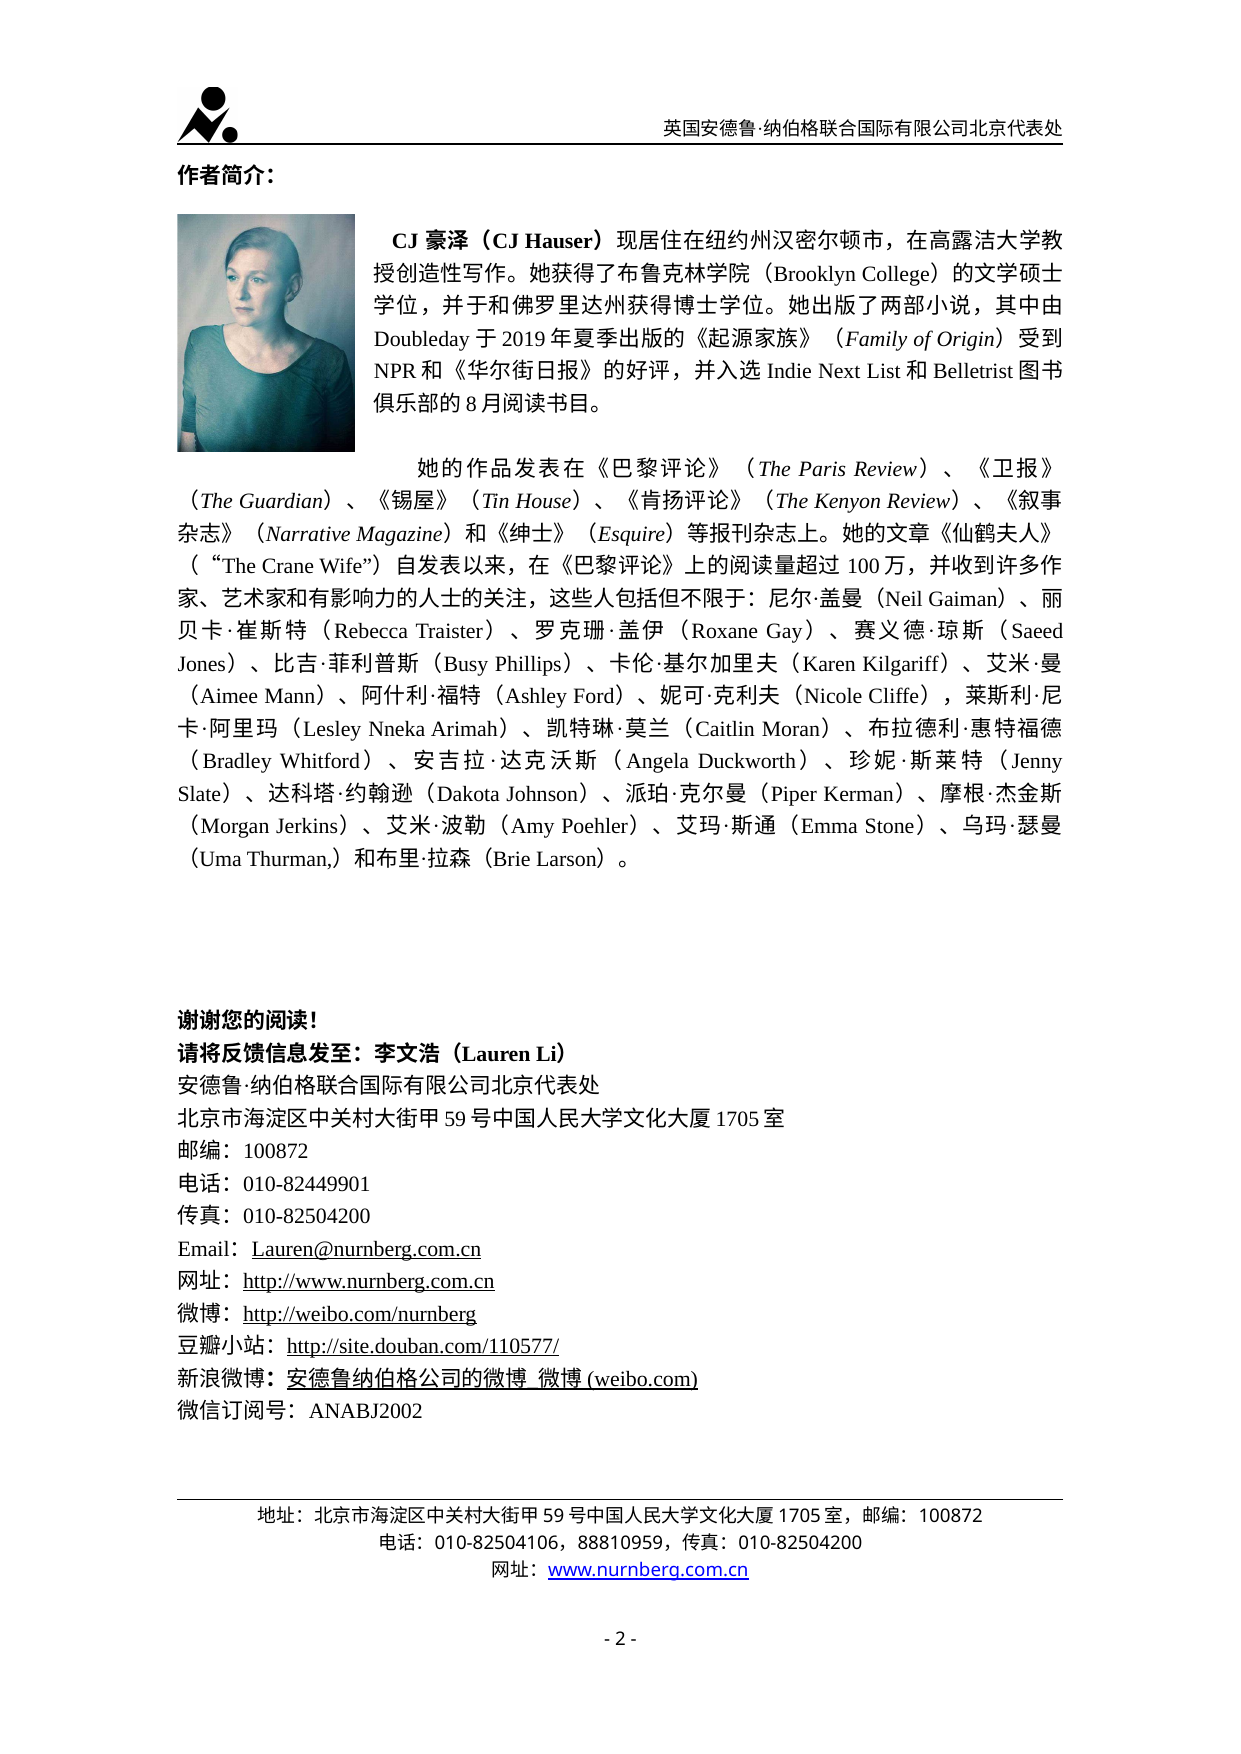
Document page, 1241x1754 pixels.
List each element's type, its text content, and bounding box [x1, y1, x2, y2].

text 新浪微博：安德鲁纳伯格公司的微博_微博 (weibo.com) [177, 1360, 1063, 1393]
text 邮编：100872 [177, 1133, 1063, 1165]
text CJ 豪泽（CJ Hauser）现居住在纽约州汉密尔顿市，在高露洁大学教授创造性写作。她获得了布鲁克林学院（Brooklyn College）的文学硕士学位，并于和佛罗里达州获得博士学位。她出版了两部小说，其中由Doubleday于2019年夏季出版的《起源家族》（Family of Origin）受到NPR和《华尔街日报》的好评，并入选Indie Next List和Belletrist图书俱乐部的8月阅读书目。 [355, 223, 1063, 418]
text 北京市海淀区中关村大街甲59号中国人民大学文化大厦1705室 [177, 1100, 1063, 1133]
text 电话：010-82449901 [177, 1165, 1063, 1198]
text 微信订阅号：ANABJ2002 [177, 1393, 1063, 1425]
text 安德鲁·纳伯格联合国际有限公司北京代表处 [177, 1068, 1063, 1100]
text 她的作品发表在《巴黎评论》（The Paris Review）、《卫报》（The Guardian）、《锡屋》（Tin House）、《肯扬评论》（The Kenyon Review）、《叙事杂志》（Narrative Magazine）和《绅士》（Esquire）等报刊杂志上。她的文章《仙鹤夫人》（“The Crane Wife”）自发表以来，在《巴黎评论》上的阅读量超过100万，并收到许多作家、艺术家和有影响力的人士的关注，这些人包括但不限于：尼尔·盖曼（Neil Gaiman）、丽贝卡·崔斯特（Rebecca Traister）、罗克珊·盖伊（Roxane Gay）、赛义德·琼斯（Saeed Jones）、比吉·菲利普斯（Busy Phillips）、卡伦·基尔加里夫（Karen Kilgariff）、艾米·曼（Aimee Mann）、阿什利·福特（Ashley Ford）、妮可·克利夫（Nicole Cliffe），莱斯利·尼卡·阿里玛（Lesley Nneka Arimah）、凯特琳·莫兰（Caitlin Moran）、布拉德利·惠特福德（Bradley Whitford）、安吉拉·达克沃斯（Angela Duckworth）、珍妮·斯莱特（Jenny Slate）、达科塔·约翰逊（Dakota Johnson）、派珀·克尔曼（Piper Kerman）、摩根·杰金斯（Morgan Jerkins）、艾米·波勒（Amy Poehler）、艾玛·斯通（Emma Stone）、乌玛·瑟曼（Uma Thurman,）和布里·拉森（Brie Larson）。 [177, 450, 1063, 873]
text 请将反馈信息发至：李文浩（Lauren Li） [177, 1035, 1063, 1068]
text Email：Lauren@nurnberg.com.cn [177, 1230, 1063, 1263]
picture [177, 214, 355, 452]
text 作者简介： [177, 158, 1063, 190]
text 豆瓣小站：http://site.douban.com/110577/ [177, 1328, 1063, 1360]
text 传真：010-82504200 [177, 1198, 1063, 1230]
picture [177, 87, 238, 143]
text 谢谢您的阅读！ [177, 1003, 1063, 1035]
text 网址：http://www.nurnberg.com.cn 微博：http://weibo.com/nurnberg [177, 1263, 1063, 1328]
